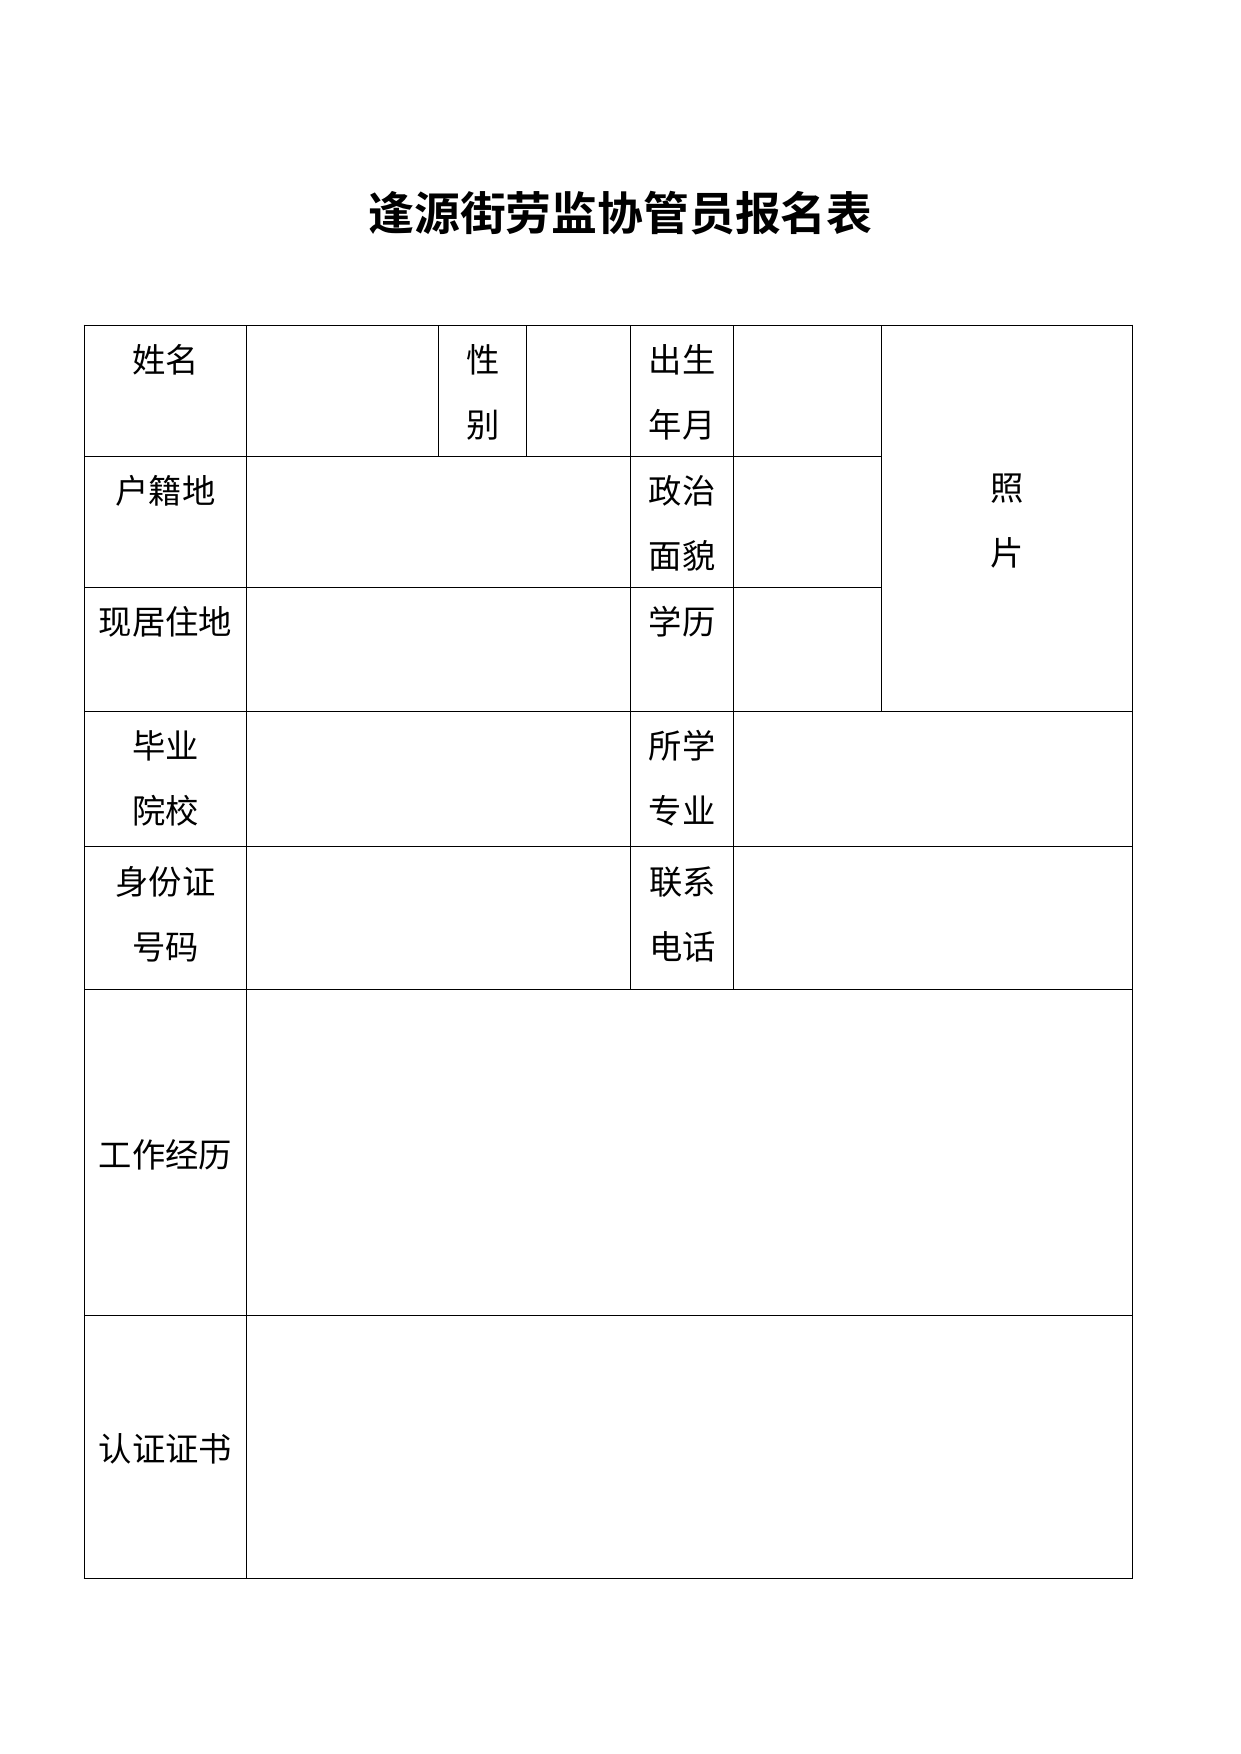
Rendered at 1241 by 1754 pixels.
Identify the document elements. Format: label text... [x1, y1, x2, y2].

table_cell [734, 588, 881, 711]
table_cell [247, 457, 630, 587]
table_cell [734, 847, 1132, 989]
table_header [527, 326, 630, 456]
table_cell 政治面貌 [631, 457, 733, 587]
table_cell 联系 电话 [631, 847, 733, 989]
table_cell 户籍地 [85, 457, 246, 587]
text 逢源街劳监协管员报名表 [187, 162, 1053, 259]
table_cell [247, 847, 630, 989]
table_cell 工作经历 [85, 990, 246, 1315]
table_cell [734, 712, 1132, 846]
table_cell [247, 990, 1132, 1315]
table_cell 身份证 号码 [85, 847, 246, 989]
table_header 照 片 [882, 326, 1132, 711]
table_cell [734, 457, 881, 587]
table_cell [247, 712, 630, 846]
table_header 性 别 [439, 326, 526, 456]
table_header [734, 326, 881, 456]
table_cell [247, 588, 630, 711]
table_cell 所学 专业 [631, 712, 733, 846]
table_header 姓名 [85, 326, 246, 456]
table_header 出生年月 [631, 326, 733, 456]
table_cell 认证证书 [85, 1316, 246, 1578]
table_cell 现居住地 [85, 588, 246, 711]
table_cell [247, 1316, 1132, 1578]
table_cell 学历 [631, 588, 733, 711]
table_header [247, 326, 438, 456]
table_cell 毕业 院校 [85, 712, 246, 846]
